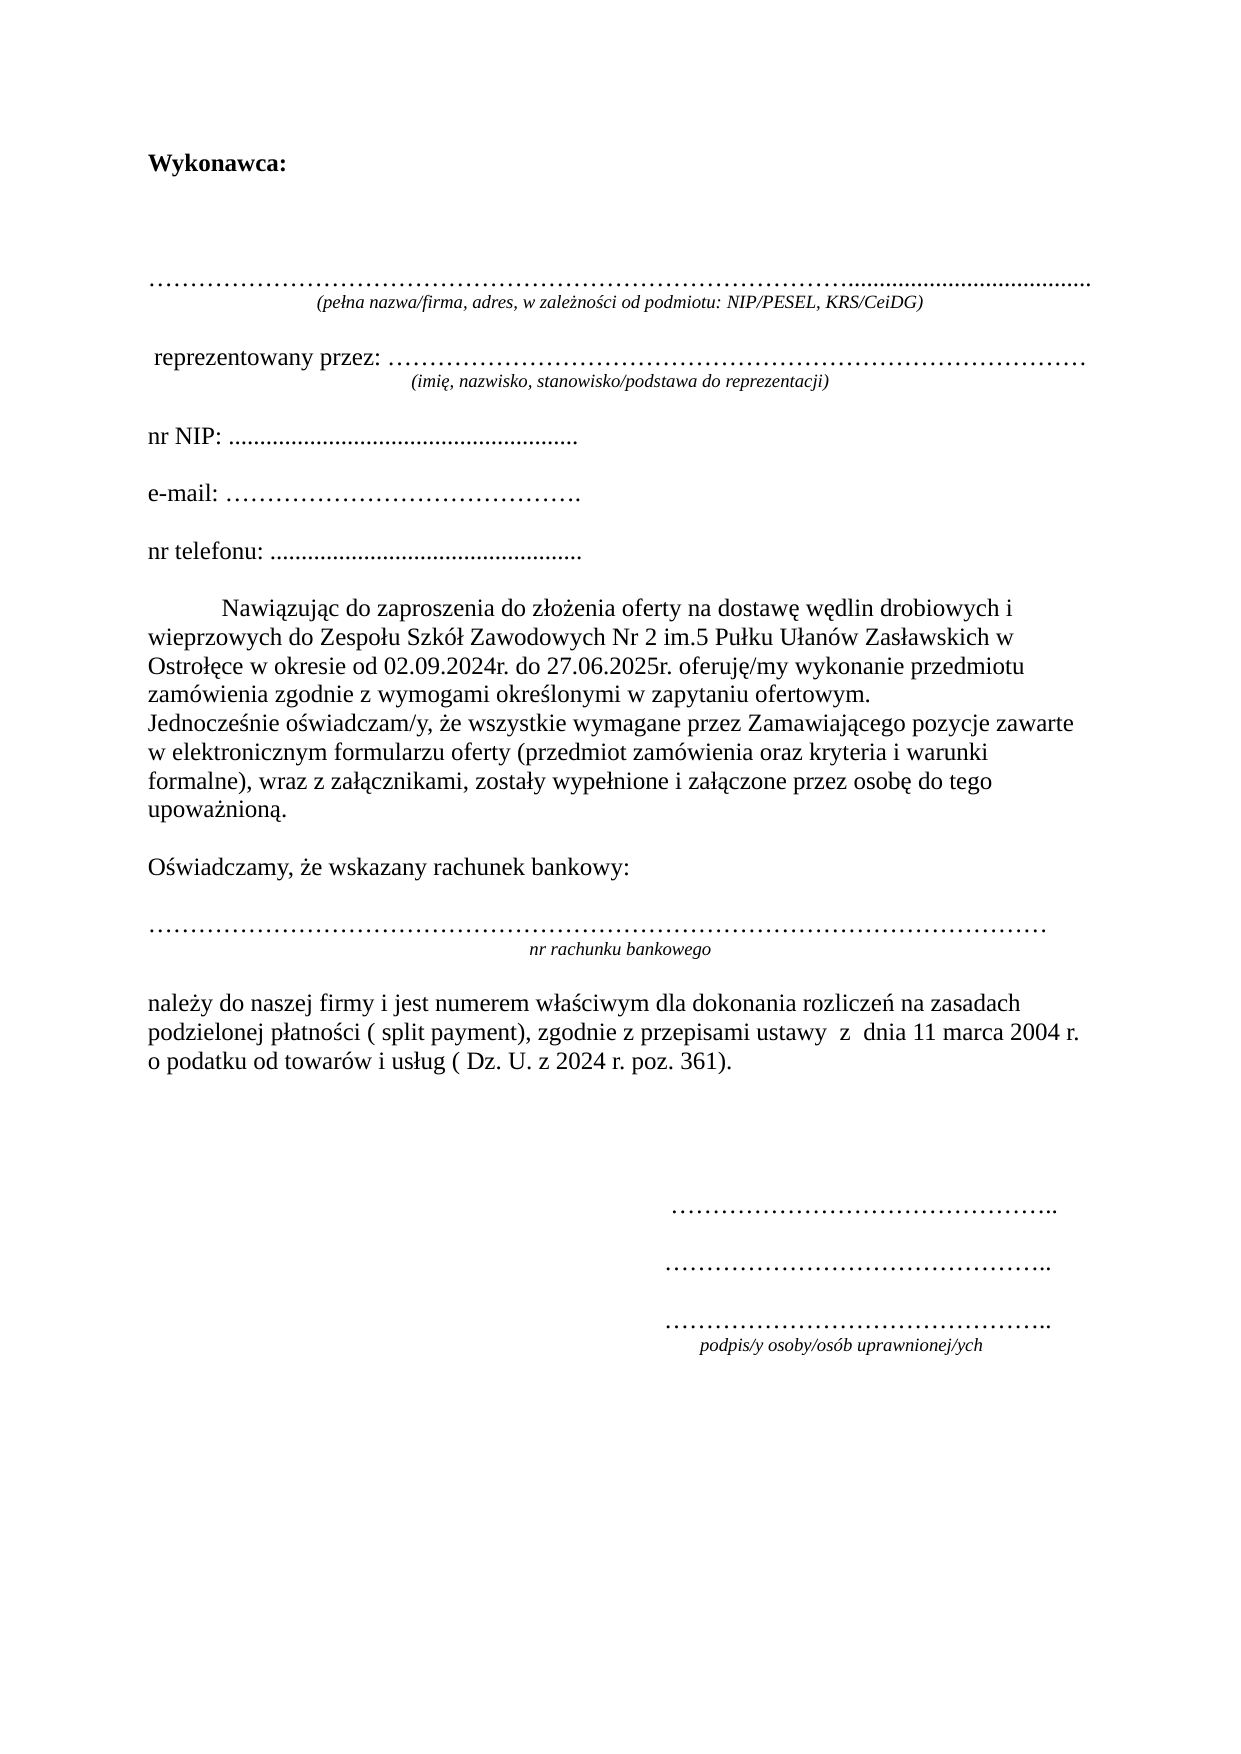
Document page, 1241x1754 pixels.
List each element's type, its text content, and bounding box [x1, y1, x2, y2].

text e-mail: ……………………………………. [148, 478, 1093, 507]
text podpis/y osoby/osób uprawnionej/ych [148, 1333, 1093, 1355]
text nr telefonu: .................................................. [148, 536, 1093, 564]
text ……………………………………….. [148, 1247, 1093, 1276]
text Oświadczamy, że wskazany rachunek bankowy: [148, 852, 1093, 881]
text Jednocześnie oświadczam/y, że wszystkie wymagane przez Zamawiającego pozycje zawarte w elektronicznym formularzu oferty (przedmiot zamówienia oraz kryteria i warunki formalne), wraz z załącznikami, zostały wypełnione i załączone przez osobę do tego upoważnioną. [148, 708, 1093, 823]
text (pełna nazwa/firma, adres, w zależności od podmiotu: NIP/PESEL, KRS/CeiDG) [148, 291, 1093, 313]
text (imię, nazwisko, stanowisko/podstawa do reprezentacji) [148, 370, 1093, 392]
text ……………………………………….. [148, 1305, 1093, 1333]
text Wykonawca: [148, 148, 1093, 176]
text ……………………………………………………………………………………………… [148, 909, 1093, 938]
text należy do naszej firmy i jest numerem właściwym dla dokonania rozliczeń na zasadach podzielonej płatności ( split payment), zgodnie z przepisami ustawy z dnia 11 marca 2004 r. o podatku od towarów i usług ( Dz. U. z 2024 r. poz. 361). [148, 988, 1093, 1075]
text reprezentowany przez: ………………………………………………………………………… [148, 342, 1093, 370]
text Nawiązując do zaproszenia do złożenia oferty na dostawę wędlin drobiowych i wieprzowych do Zespołu Szkół Zawodowych Nr 2 im.5 Pułku Ułanów Zasławskich w Ostrołęce w okresie od 02.09.2024r. do 27.06.2025r. oferuję/my wykonanie przedmiotu zamówienia zgodnie z wymogami określonymi w zapytaniu ofertowym. [148, 593, 1093, 708]
text …………………………………………………………………………....................................... [148, 263, 1093, 291]
text nr NIP: ........................................................ [148, 421, 1093, 449]
text nr rachunku bankowego [148, 938, 1093, 960]
text ……………………………………….. [148, 1190, 1093, 1218]
